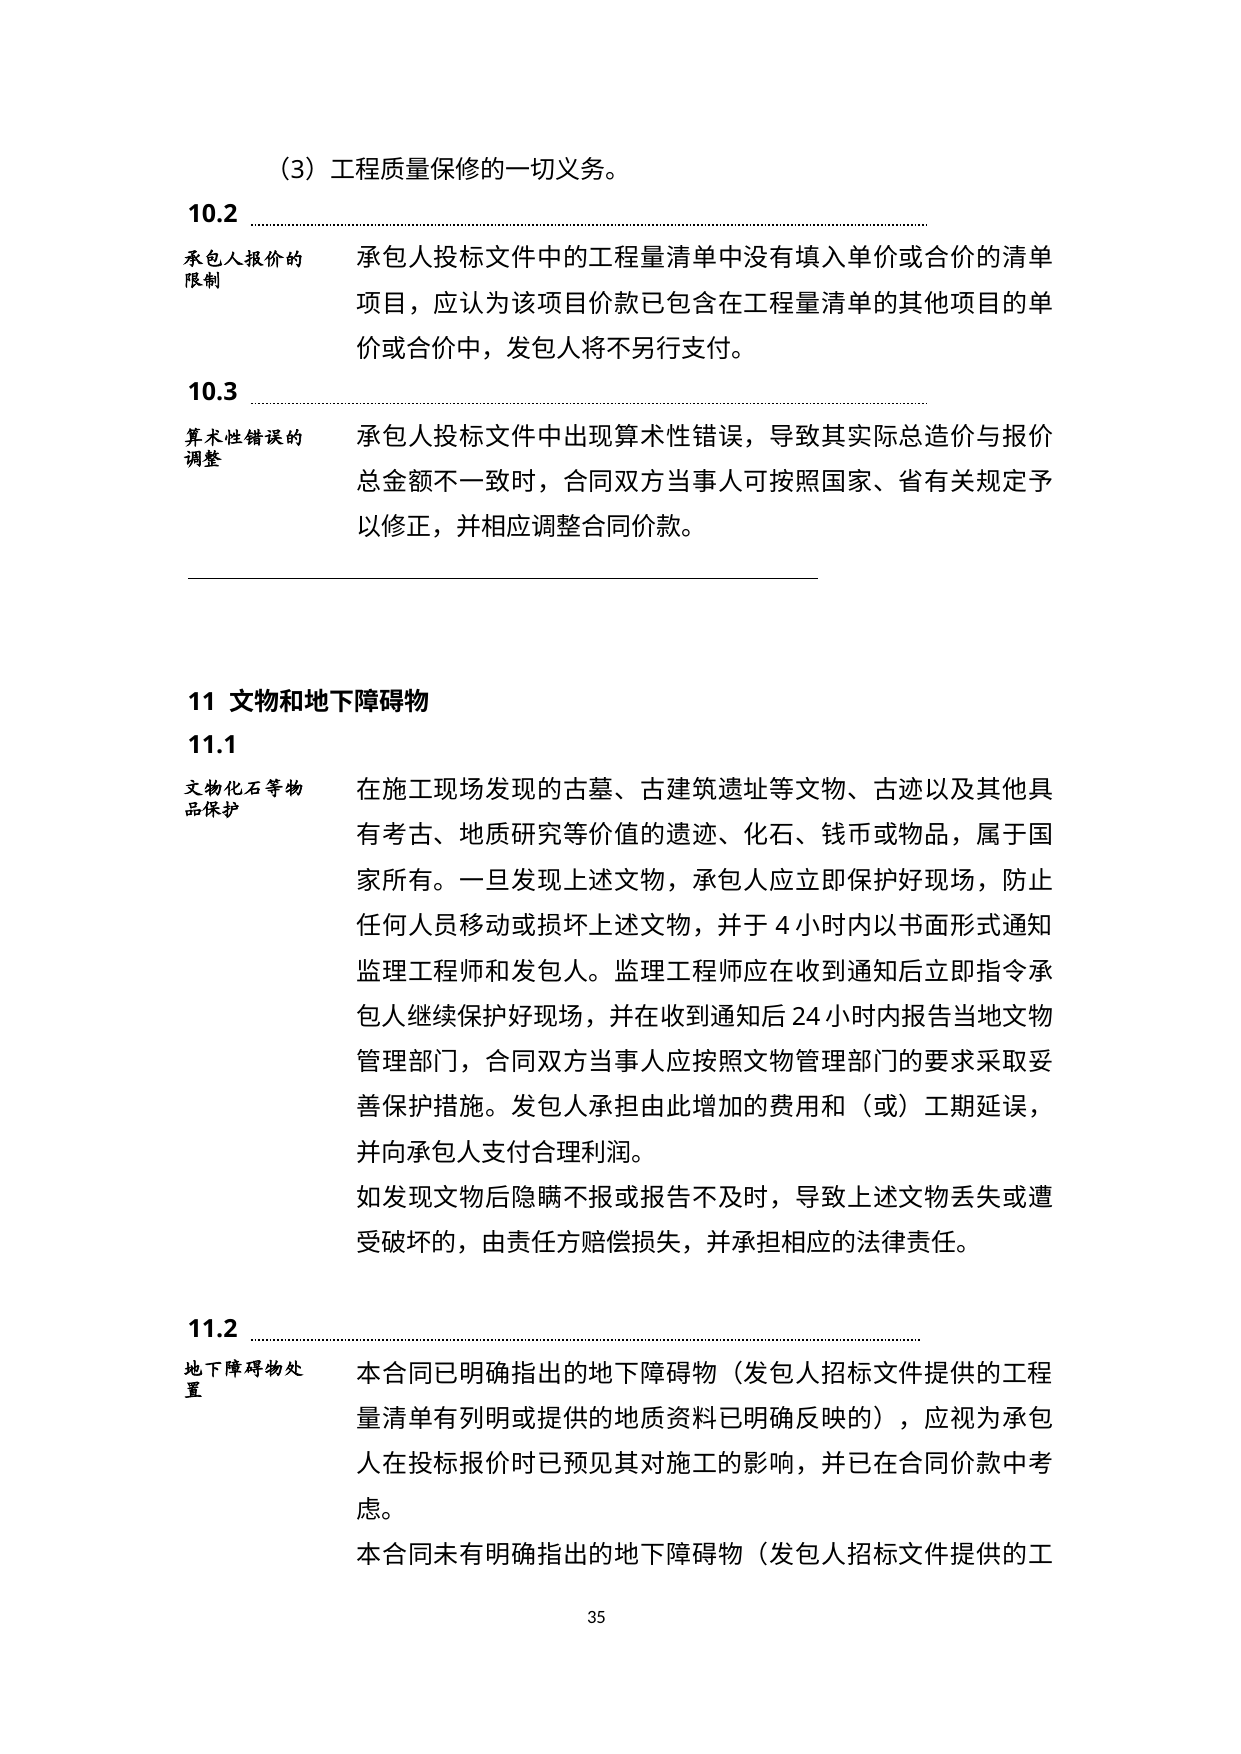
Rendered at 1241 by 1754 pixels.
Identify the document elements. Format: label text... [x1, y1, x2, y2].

text 10.2 [187, 195, 1053, 229]
text （3）工程质量保修的一切义务。 [187, 150, 1078, 186]
text 10.3 [187, 374, 1053, 408]
text 如发现文物后隐瞒不报或报告不及时，导致上述文物丢失或遭受破坏的，由责任方赔偿损失，并承担相应的法律责任。 [356, 1177, 1053, 1259]
text 本合同已明确指出的地下障碍物（发包人招标文件提供的工程量清单有列明或提供的地质资料已明确反映的），应视为承包人在投标报价时已预见其对施工的影响，并已在合同价款中考虑。 [356, 1353, 1053, 1525]
text 11.1 [187, 727, 1053, 761]
text 在施工现场发现的古墓、古建筑遗址等文物、古迹以及其他具有考古、地质研究等价值的遗迹、化石、钱币或物品，属于国家所有。一旦发现上述文物，承包人应立即保护好现场，防止任何人员移动或损坏上述文物，并于4小时内以书面形式通知监理工程师和发包人。监理工程师应在收到通知后立即指令承包人继续保护好现场，并在收到通知后24小时内报告当地文物管理部门，合同双方当事人应按照文物管理部门的要求采取妥善保护措施。发包人承担由此增加的费用和（或）工期延误，并向承包人支付合理利润。 [356, 770, 1053, 1168]
text 承包人投标文件中出现算术性错误，导致其实际总造价与报价总金额不一致时，合同双方当事人可按照国家、省有关规定予以修正，并相应调整合同价款。 [356, 416, 1053, 543]
text 11.2 [187, 1311, 1053, 1345]
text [356, 1534, 1053, 1571]
text 承包人投标文件中的工程量清单中没有填入单价或合价的清单项目，应认为该项目价款已包含在工程量清单的其他项目的单价或合价中，发包人将不另行支付。 [356, 238, 1053, 365]
text 11 文物和地下障碍物 [187, 682, 1053, 718]
